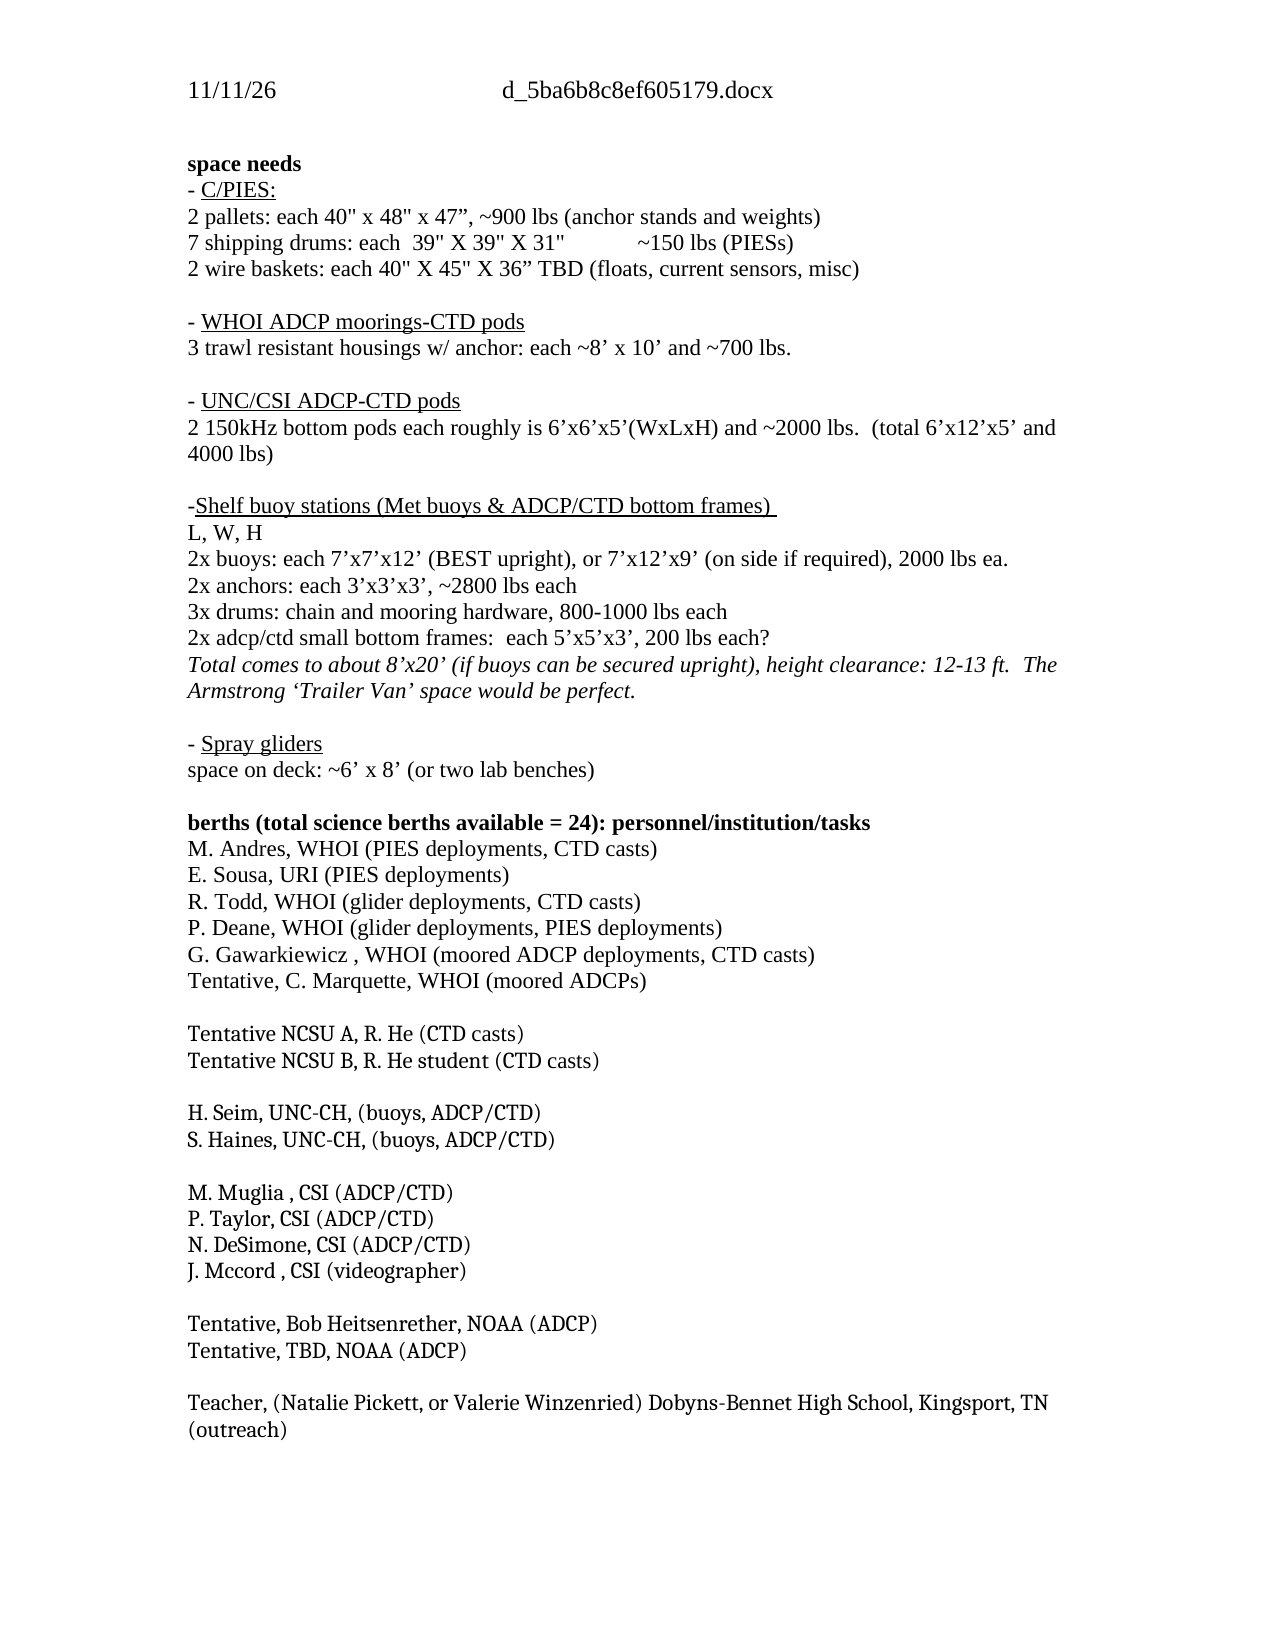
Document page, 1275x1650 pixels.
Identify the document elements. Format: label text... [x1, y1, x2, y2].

text G. Gawarkiewicz , WHOI (moored ADCP deployments, CTD casts) [187, 941, 1087, 967]
text 3 trawl resistant housings w/ anchor: each ~8’ x 10’ and ~700 lbs. [187, 334, 1087, 361]
text space on deck: ~6’ x 8’ (or two lab benches) [187, 756, 1087, 782]
text Total comes to about 8’x20’ (if buoys can be secured upright), height clearance: 12-13 ft. The Armstrong ‘Trailer Van’ space would be perfect. [187, 651, 1087, 703]
text - UNC/CSI ADCP-CTD pods [187, 387, 1087, 413]
text J. Mccord , CSI (videographer) [187, 1258, 1087, 1285]
text Tentative, TBD, NOAA (ADCP) [187, 1337, 1087, 1364]
text Tentative NCSU A, R. He (CTD casts) [187, 1020, 1087, 1047]
text Tentative, Bob Heitsenrether, NOAA (ADCP) [187, 1311, 1087, 1337]
text M. Andres, WHOI (PIES deployments, CTD casts) [187, 835, 1087, 862]
text -Shelf buoy stations (Met buoys & ADCP/CTD bottom frames) [187, 493, 1087, 519]
text M. Muglia , CSI (ADCP/CTD) [187, 1179, 1087, 1206]
text E. Sousa, URI (PIES deployments) [187, 862, 1087, 888]
text space needs [187, 150, 1087, 176]
text S. Haines, UNC-CH, (buoys, ADCP/CTD) [187, 1127, 1087, 1153]
text 2x buoys: each 7’x7’x12’ (BEST upright), or 7’x12’x9’ (on side if required), 2000 lbs ea. [187, 545, 1087, 572]
text - C/PIES: [187, 176, 1087, 203]
text 2 150kHz bottom pods each roughly is 6’x6’x5’(WxLxH) and ~2000 lbs. (total 6’x12’x5’ and 4000 lbs) [187, 413, 1087, 466]
text Teacher, (Natalie Pickett, or Valerie Winzenried) Dobyns-Bennet High School, Kingsport, TN (outreach) [187, 1390, 1087, 1443]
text Tentative, C. Marquette, WHOI (moored ADCPs) [187, 967, 1087, 993]
text L, W, H [187, 519, 1087, 545]
text Tentative NCSU B, R. He student (CTD casts) [187, 1047, 1087, 1074]
text N. DeSimone, CSI (ADCP/CTD) [187, 1232, 1087, 1258]
text 2x anchors: each 3’x3’x3’, ~2800 lbs each [187, 572, 1087, 598]
text P. Taylor, CSI (ADCP/CTD) [187, 1206, 1087, 1232]
text 2x adcp/ctd small bottom frames: each 5’x5’x3’, 200 lbs each? [187, 624, 1087, 651]
text - WHOI ADCP moorings-CTD pods [187, 308, 1087, 334]
text P. Deane, WHOI (glider deployments, PIES deployments) [187, 914, 1087, 941]
text berths (total science berths available = 24): personnel/institution/tasks [187, 809, 1087, 835]
text 2 pallets: each 40" x 48" x 47”, ~900 lbs (anchor stands and weights) [187, 203, 1087, 229]
text 3x drums: chain and mooring hardware, 800-1000 lbs each [187, 598, 1087, 624]
text H. Seim, UNC-CH, (buoys, ADCP/CTD) [187, 1100, 1087, 1127]
text R. Todd, WHOI (glider deployments, CTD casts) [187, 888, 1087, 914]
text 2 wire baskets: each 40" X 45" X 36” TBD (floats, current sensors, misc) [187, 255, 1087, 282]
text - Spray gliders [187, 730, 1087, 756]
text 7 shipping drums: each 39" X 39" X 31" ~150 lbs (PIESs) [187, 229, 1087, 255]
